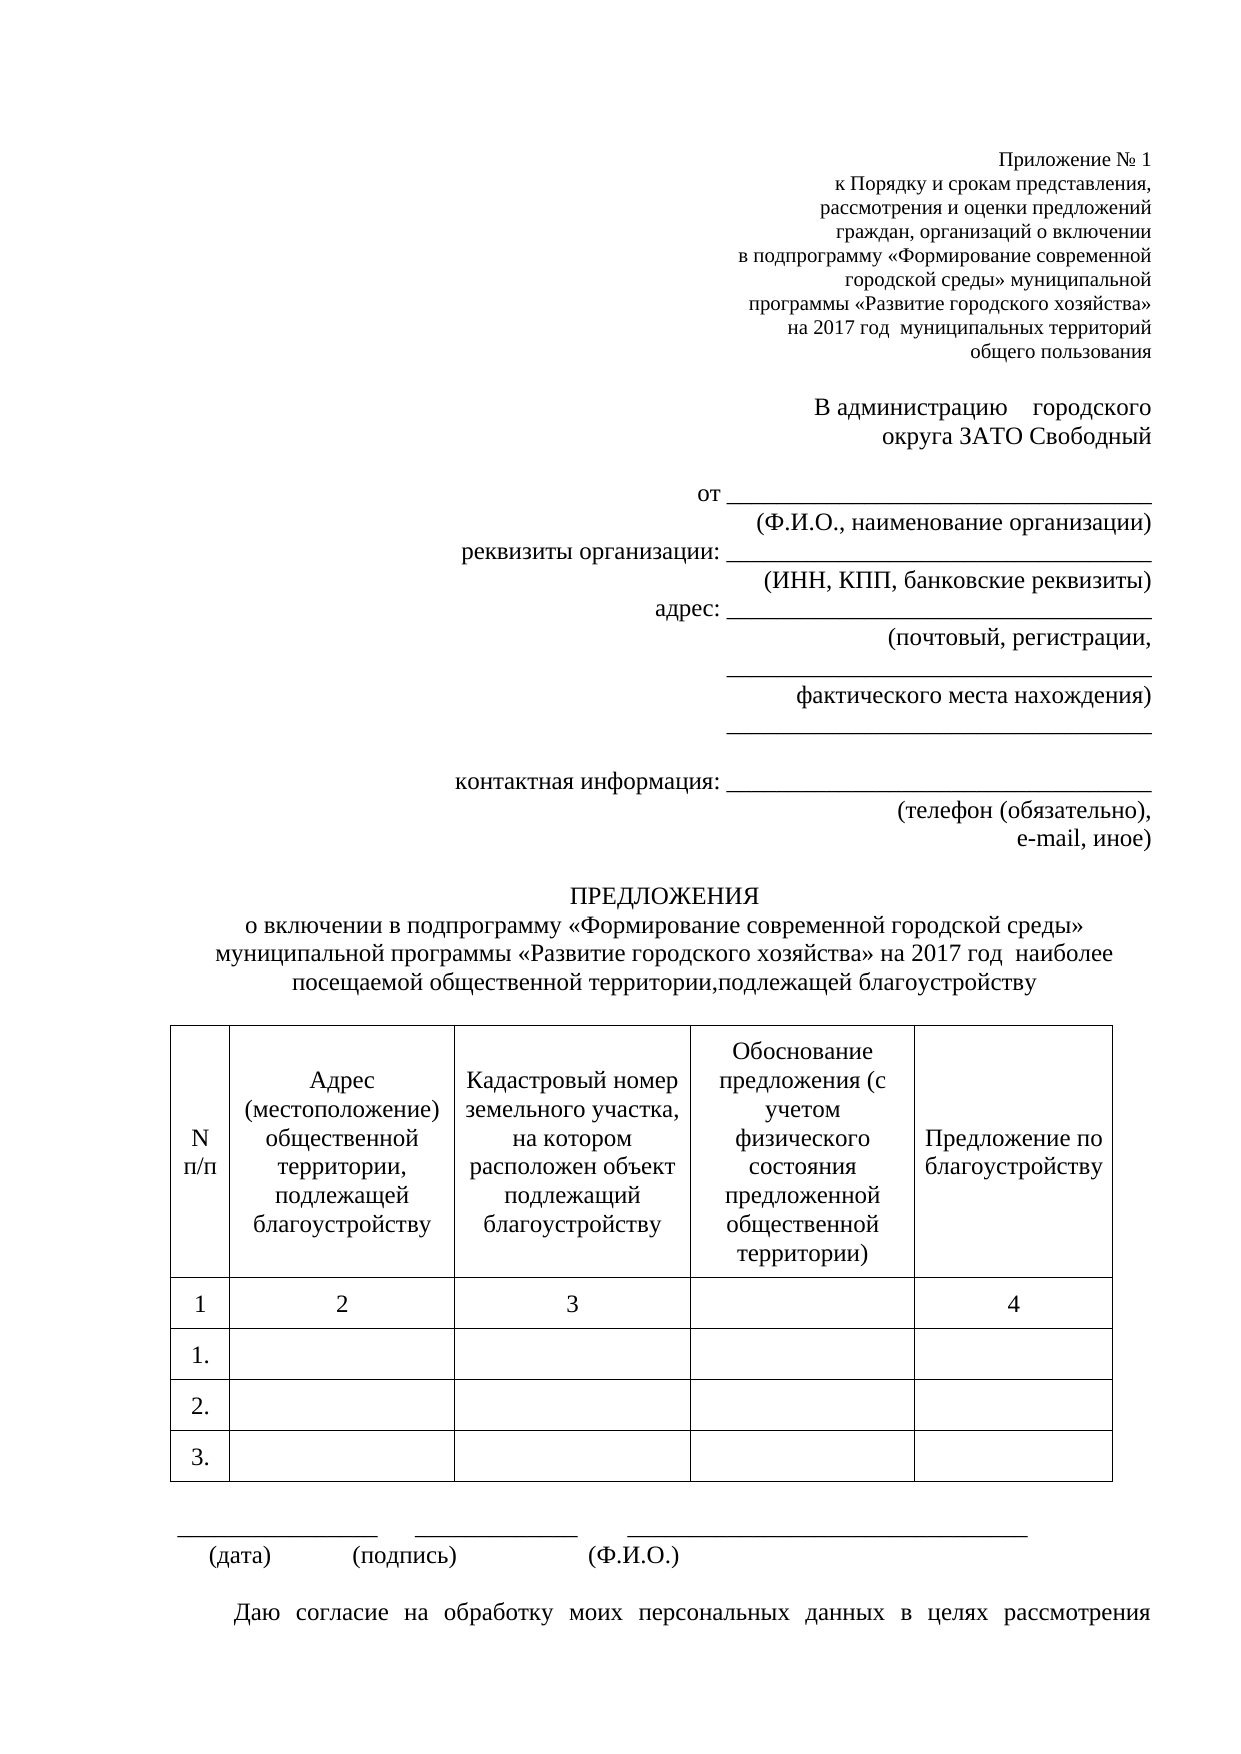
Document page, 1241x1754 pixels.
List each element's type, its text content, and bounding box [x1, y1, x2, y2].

text в подпрограмму «Формирование современной [177, 243, 1152, 267]
table_cell [455, 1380, 690, 1430]
text e-mail, иное) [177, 823, 1152, 852]
text __________________________________ [177, 651, 1152, 680]
table_cell [691, 1431, 914, 1481]
table_cell [691, 1329, 914, 1379]
table_cell [915, 1380, 1112, 1430]
table_cell [691, 1380, 914, 1430]
table_cell [230, 1380, 454, 1430]
table_cell 2. [171, 1380, 229, 1430]
table_header Кадастровый номер земельного участка, на котором расположен объект подлежащий благоустройству [455, 1026, 690, 1277]
text ПРЕДЛОЖЕНИЯ [177, 881, 1152, 910]
text о включении в подпрограмму «Формирование современной городской среды» муниципальной программы «Развитие городского хозяйства» на 2017 год наиболее посещаемой общественной территории,подлежащей благоустройству [177, 910, 1152, 996]
table_cell [230, 1431, 454, 1481]
text реквизиты организации: __________________________________ [177, 536, 1152, 565]
text на 2017 год муниципальных территорий [177, 315, 1152, 339]
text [177, 1597, 1152, 1626]
text контактная информация: __________________________________ [177, 766, 1152, 795]
table_header N п/п [171, 1026, 229, 1277]
text рассмотрения и оценки предложений [177, 195, 1152, 219]
table_cell 3 [455, 1278, 690, 1328]
table_header Адрес (местоположение) общественной территории, подлежащей благоустройству [230, 1026, 454, 1277]
table_cell 1. [171, 1329, 229, 1379]
text (дата) (подпись) (Ф.И.О.) [177, 1540, 1152, 1568]
table_cell 1 [171, 1278, 229, 1328]
table_cell [915, 1431, 1112, 1481]
table_cell [691, 1278, 914, 1328]
text Приложение № 1 [177, 147, 1152, 171]
text от __________________________________ [177, 478, 1152, 507]
text ________________ _____________ ________________________________ [177, 1511, 1152, 1540]
text адрес: __________________________________ [177, 593, 1152, 622]
table_cell [455, 1431, 690, 1481]
text (телефон (обязательно), [177, 795, 1152, 823]
table_cell 2 [230, 1278, 454, 1328]
text фактического места нахождения) [177, 680, 1152, 708]
table_header Предложение по благоустройству [915, 1026, 1112, 1277]
table_cell [455, 1329, 690, 1379]
text (Ф.И.О., наименование организации) [177, 507, 1152, 536]
text В администрацию городского [177, 392, 1152, 421]
text граждан, организаций о включении [177, 219, 1152, 243]
text (почтовый, регистрации, [177, 622, 1152, 651]
table_cell 4 [915, 1278, 1112, 1328]
text __________________________________ [177, 708, 1152, 737]
table_cell 3. [171, 1431, 229, 1481]
table_cell [915, 1329, 1112, 1379]
text к Порядку и срокам представления, [177, 171, 1152, 195]
text (ИНН, КПП, банковские реквизиты) [177, 565, 1152, 593]
text округа ЗАТО Свободный [177, 421, 1152, 450]
text общего пользования [177, 339, 1152, 363]
table_cell [230, 1329, 454, 1379]
text программы «Развитие городского хозяйства» [177, 291, 1152, 315]
table_header Обоснование предложения (с учетом физического состояния предложенной общественной территории) [691, 1026, 914, 1277]
text городской среды» муниципальной [177, 267, 1152, 291]
